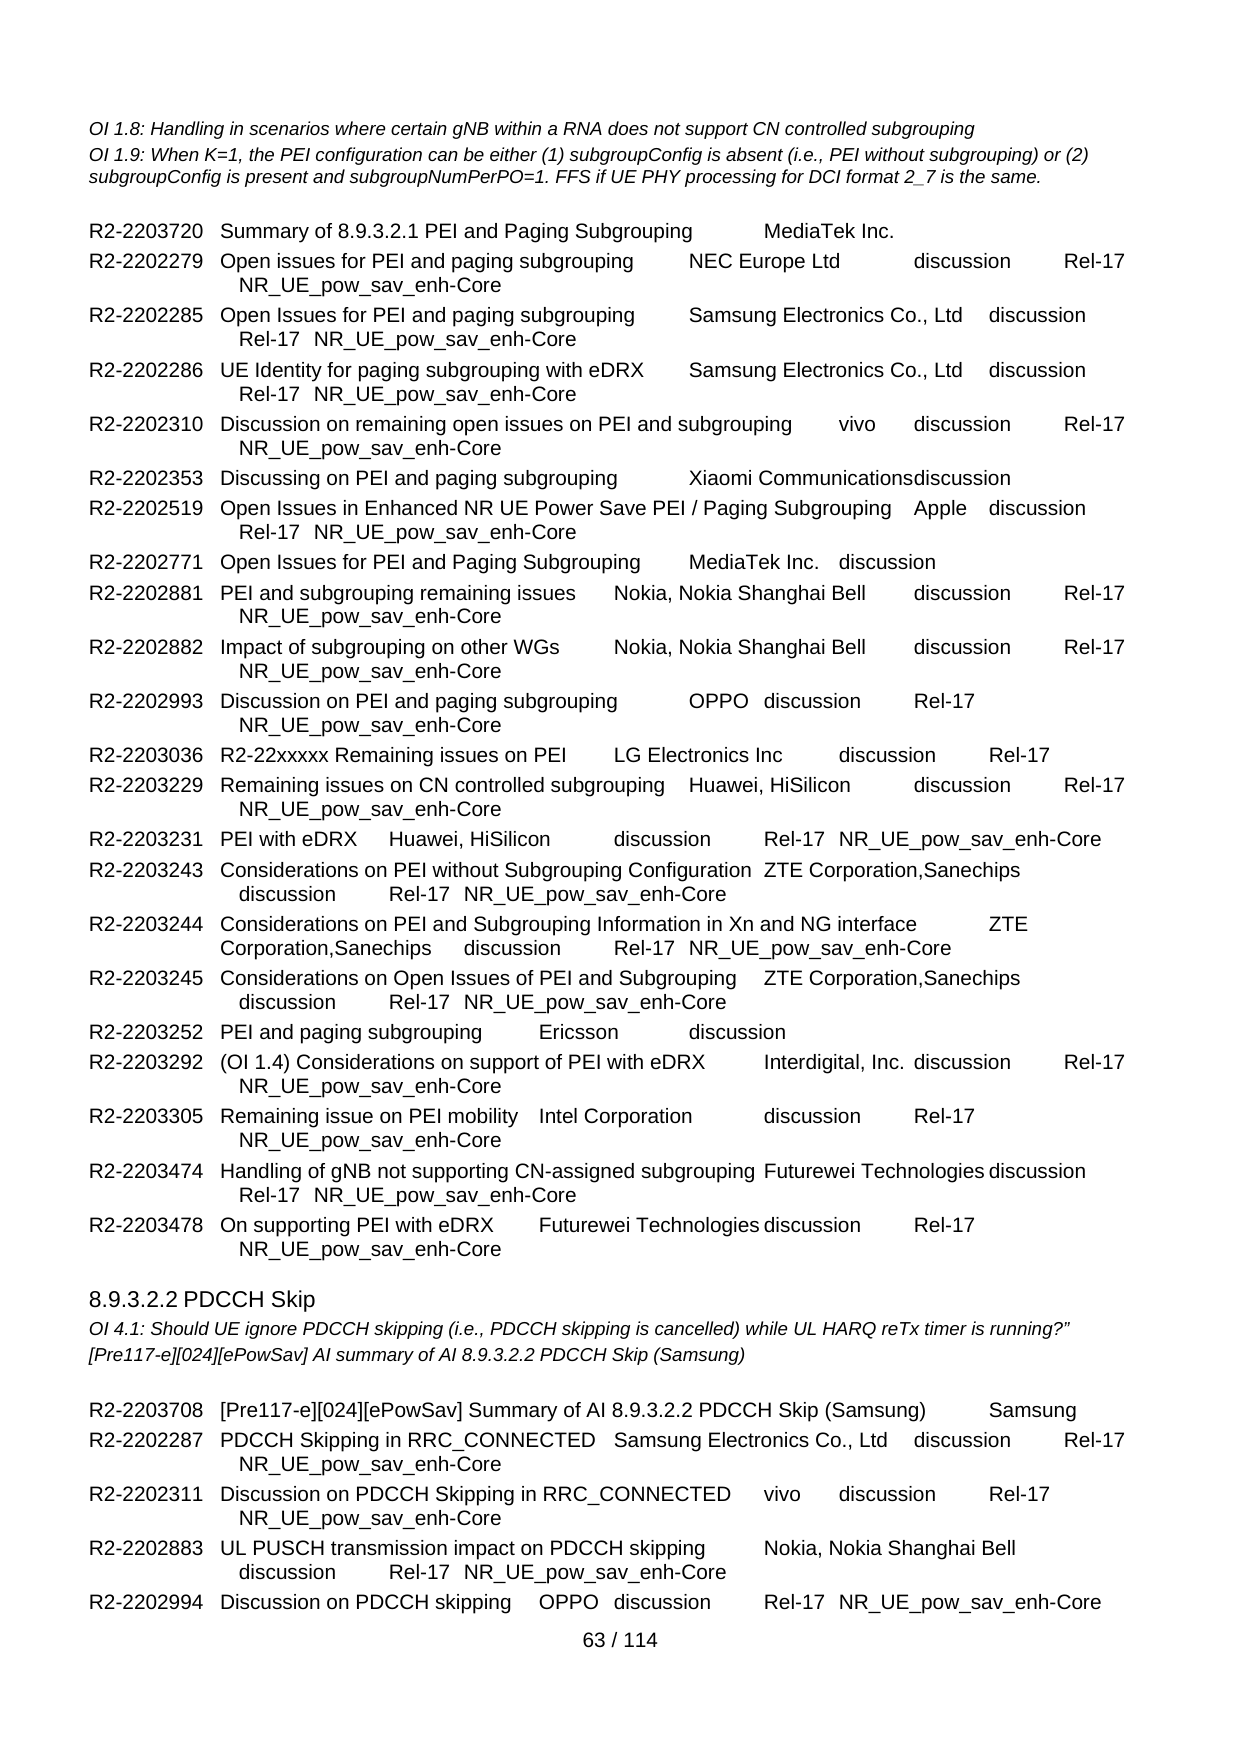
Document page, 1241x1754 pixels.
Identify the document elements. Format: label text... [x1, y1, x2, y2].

text OI 4.1: Should UE ignore PDCCH skipping (i.e., PDCCH skipping is cancelled) while UL HARQ reTx timer is running?” [89, 1318, 1152, 1340]
title R2-2203231 PEI with eDRX Huawei, HiSilicon discussion Rel-17 NR_UE_pow_sav_enh-Core [89, 827, 1152, 851]
title R2-2202519 Open Issues in Enhanced NR UE Power Save PEI / Paging Subgrouping Apple discussion Rel-17 NR_UE_pow_sav_enh-Core [89, 496, 1152, 544]
title R2-2202287 PDCCH Skipping in RRC_CONNECTED Samsung Electronics Co., Ltd discussion Rel-17 NR_UE_pow_sav_enh-Core [89, 1428, 1152, 1476]
title R2-2202882 Impact of subgrouping on other WGs Nokia, Nokia Shanghai Bell discussion Rel-17 NR_UE_pow_sav_enh-Core [89, 634, 1152, 682]
title R2-2203305 Remaining issue on PEI mobility Intel Corporation discussion Rel-17 NR_UE_pow_sav_enh-Core [89, 1104, 1152, 1152]
text OI 1.9: When K=1, the PEI configuration can be either (1) subgroupConfig is absent (i.e., PEI without subgrouping) or (2) subgroupConfig is present and subgroupNumPerPO=1. FFS if UE PHY processing for DCI format 2_7 is the same. [89, 144, 1152, 187]
title R2-2203244 Considerations on PEI and Subgrouping Information in Xn and NG interface ZTE Corporation,Sanechips discussion Rel-17 NR_UE_pow_sav_enh-Core [89, 912, 1152, 959]
title R2-2202311 Discussion on PDCCH Skipping in RRC_CONNECTED vivo discussion Rel-17 NR_UE_pow_sav_enh-Core [89, 1482, 1152, 1530]
title R2-2203245 Considerations on Open Issues of PEI and Subgrouping ZTE Corporation,Sanechips discussion Rel-17 NR_UE_pow_sav_enh-Core [89, 966, 1152, 1014]
title R2-2203708 [Pre117-e][024][ePowSav] Summary of AI 8.9.3.2.2 PDCCH Skip (Samsung) Samsung [89, 1397, 1152, 1421]
title R2-2202286 UE Identity for paging subgrouping with eDRX Samsung Electronics Co., Ltd discussion Rel-17 NR_UE_pow_sav_enh-Core [89, 357, 1152, 405]
title R2-2202994 Discussion on PDCCH skipping OPPO discussion Rel-17 NR_UE_pow_sav_enh-Core [89, 1590, 1152, 1614]
title R2-2202771 Open Issues for PEI and Paging Subgrouping MediaTek Inc. discussion [89, 550, 1152, 574]
subtitle 8.9.3.2.2 PDCCH Skip [89, 1286, 1152, 1312]
title R2-2202353 Discussing on PEI and paging subgrouping Xiaomi Communications discussion [89, 466, 1152, 490]
title R2-2203036 R2-22xxxxx Remaining issues on PEI LG Electronics Inc discussion Rel-17 [89, 743, 1152, 767]
title R2-2203720 Summary of 8.9.3.2.1 PEI and Paging Subgrouping MediaTek Inc. [89, 219, 1152, 243]
title R2-2203252 PEI and paging subgrouping Ericsson discussion [89, 1020, 1152, 1044]
title R2-2202310 Discussion on remaining open issues on PEI and subgrouping vivo discussion Rel-17 NR_UE_pow_sav_enh-Core [89, 412, 1152, 459]
title R2-2202279 Open issues for PEI and paging subgrouping NEC Europe Ltd discussion Rel-17 NR_UE_pow_sav_enh-Core [89, 249, 1152, 297]
title R2-2203474 Handling of gNB not supporting CN-assigned subgrouping Futurewei Technologies discussion Rel-17 NR_UE_pow_sav_enh-Core [89, 1158, 1152, 1206]
title R2-2203478 On supporting PEI with eDRX Futurewei Technologies discussion Rel-17 NR_UE_pow_sav_enh-Core [89, 1213, 1152, 1261]
title R2-2202993 Discussion on PEI and paging subgrouping OPPO discussion Rel-17 NR_UE_pow_sav_enh-Core [89, 689, 1152, 737]
title R2-2203243 Considerations on PEI without Subgrouping Configuration ZTE Corporation,Sanechips discussion Rel-17 NR_UE_pow_sav_enh-Core [89, 857, 1152, 905]
title R2-2202285 Open Issues for PEI and paging subgrouping Samsung Electronics Co., Ltd discussion Rel-17 NR_UE_pow_sav_enh-Core [89, 303, 1152, 351]
text [Pre117-e][024][ePowSav] AI summary of AI 8.9.3.2.2 PDCCH Skip (Samsung) [89, 1344, 1152, 1366]
title R2-2202881 PEI and subgrouping remaining issues Nokia, Nokia Shanghai Bell discussion Rel-17 NR_UE_pow_sav_enh-Core [89, 580, 1152, 628]
title R2-2203229 Remaining issues on CN controlled subgrouping Huawei, HiSilicon discussion Rel-17 NR_UE_pow_sav_enh-Core [89, 773, 1152, 821]
title R2-2202883 UL PUSCH transmission impact on PDCCH skipping Nokia, Nokia Shanghai Bell discussion Rel-17 NR_UE_pow_sav_enh-Core [89, 1536, 1152, 1584]
text OI 1.8: Handling in scenarios where certain gNB within a RNA does not support CN controlled subgrouping [89, 118, 1152, 140]
title R2-2203292 (OI 1.4) Considerations on support of PEI with eDRX Interdigital, Inc. discussion Rel-17 NR_UE_pow_sav_enh-Core [89, 1050, 1152, 1098]
